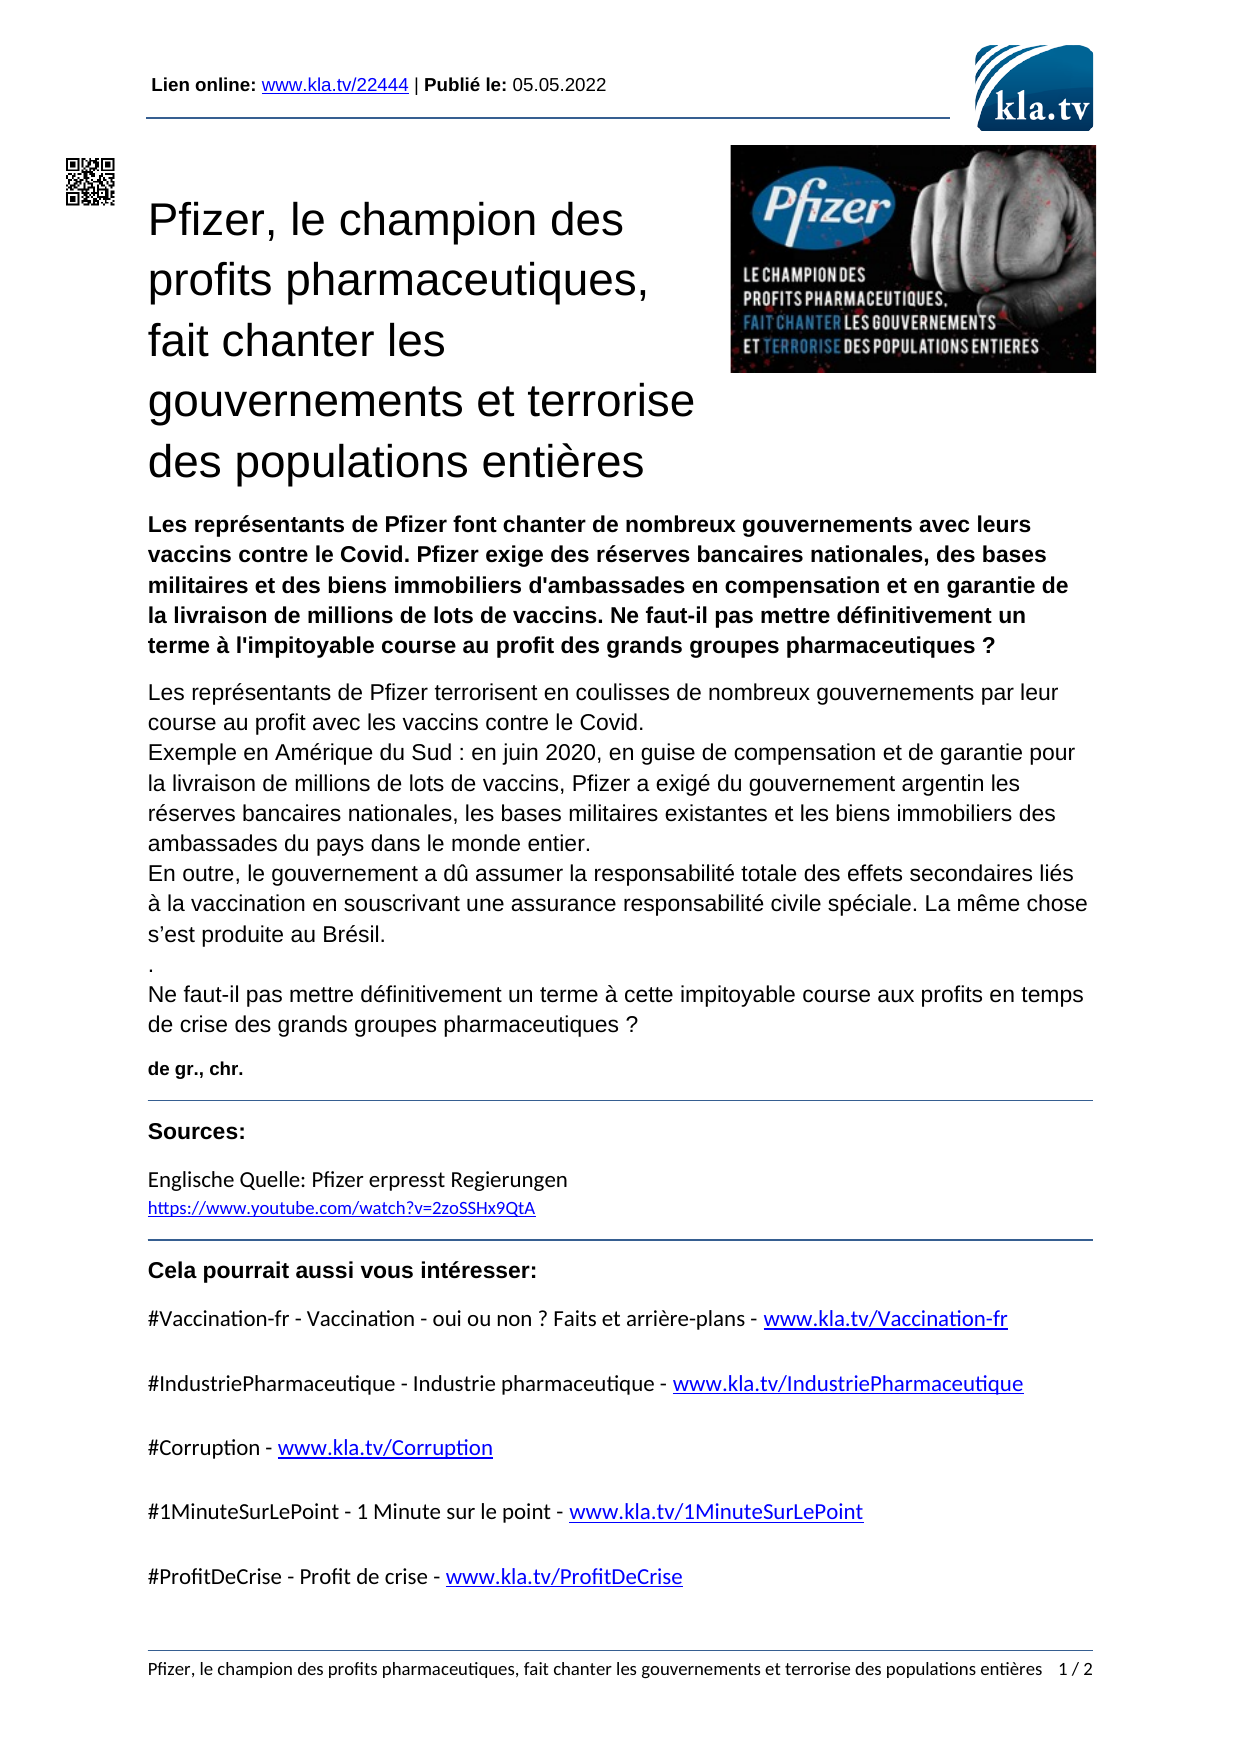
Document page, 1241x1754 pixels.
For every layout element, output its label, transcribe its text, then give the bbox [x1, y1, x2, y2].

text Les représentants de Pfizer font chanter de nombreux gouvernements avec leurs vaccins contre le Covid. Pfizer exige des réserves bancaires nationales, des bases militaires et des biens immobiliers d'ambassades en compensation et en garantie de la livraison de millions de lots de vaccins. Ne faut-il pas mettre définitivement un terme à l'impitoyable course au profit des grands groupes pharmaceutiques ? [148, 511, 1093, 658]
text Pfizer, le champion des profits pharmaceutiques, fait chanter les gouvernements et terrorise des populations entières [148, 192, 1093, 487]
text #Vaccination-fr - Vaccination - oui ou non ? Faits et arrière-plans - www.kla.tv/Vaccination-fr #IndustriePharmaceutique - Industrie pharmaceutique - www.kla.tv/IndustriePharmaceutique #Corruption - www.kla.tv/Corruption #1MinuteSurLePoint - 1 Minute sur le point - www.kla.tv/1MinuteSurLePoint #ProfitDeCrise - Profit de crise - www.kla.tv/ProfitDeCrise [148, 1304, 1093, 1590]
text Sources: [148, 1101, 1093, 1144]
text Cela pourrait aussi vous intéresser: [148, 1241, 1093, 1284]
text Les représentants de Pfizer terrorisent en coulisses de nombreux gouvernements par leur course au profit avec les vaccins contre le Covid. Exemple en Amérique du Sud : en juin 2020, en guise de compensation et de garantie pour la livraison de millions de lots de vaccins, Pfizer a exigé du gouvernement argentin les réserves bancaires nationales, les bases militaires existantes et les biens immobiliers des ambassades du pays dans le monde entier. En outre, le gouvernement a dû assumer la responsabilité totale des effets secondaires liés à la vaccination en souscrivant une assurance responsabilité civile spéciale. La même chose s’est produite au Brésil. . Ne faut-il pas mettre définitivement un terme à cette impitoyable course aux profits en temps de crise des grands groupes pharmaceutiques ? [148, 679, 1093, 1038]
text de gr., chr. [148, 1058, 1093, 1080]
text Englische Quelle: Pfizer erpresst Regierungen https://www.youtube.com/watch?v=2zoSSHx9QtA [148, 1165, 1093, 1219]
